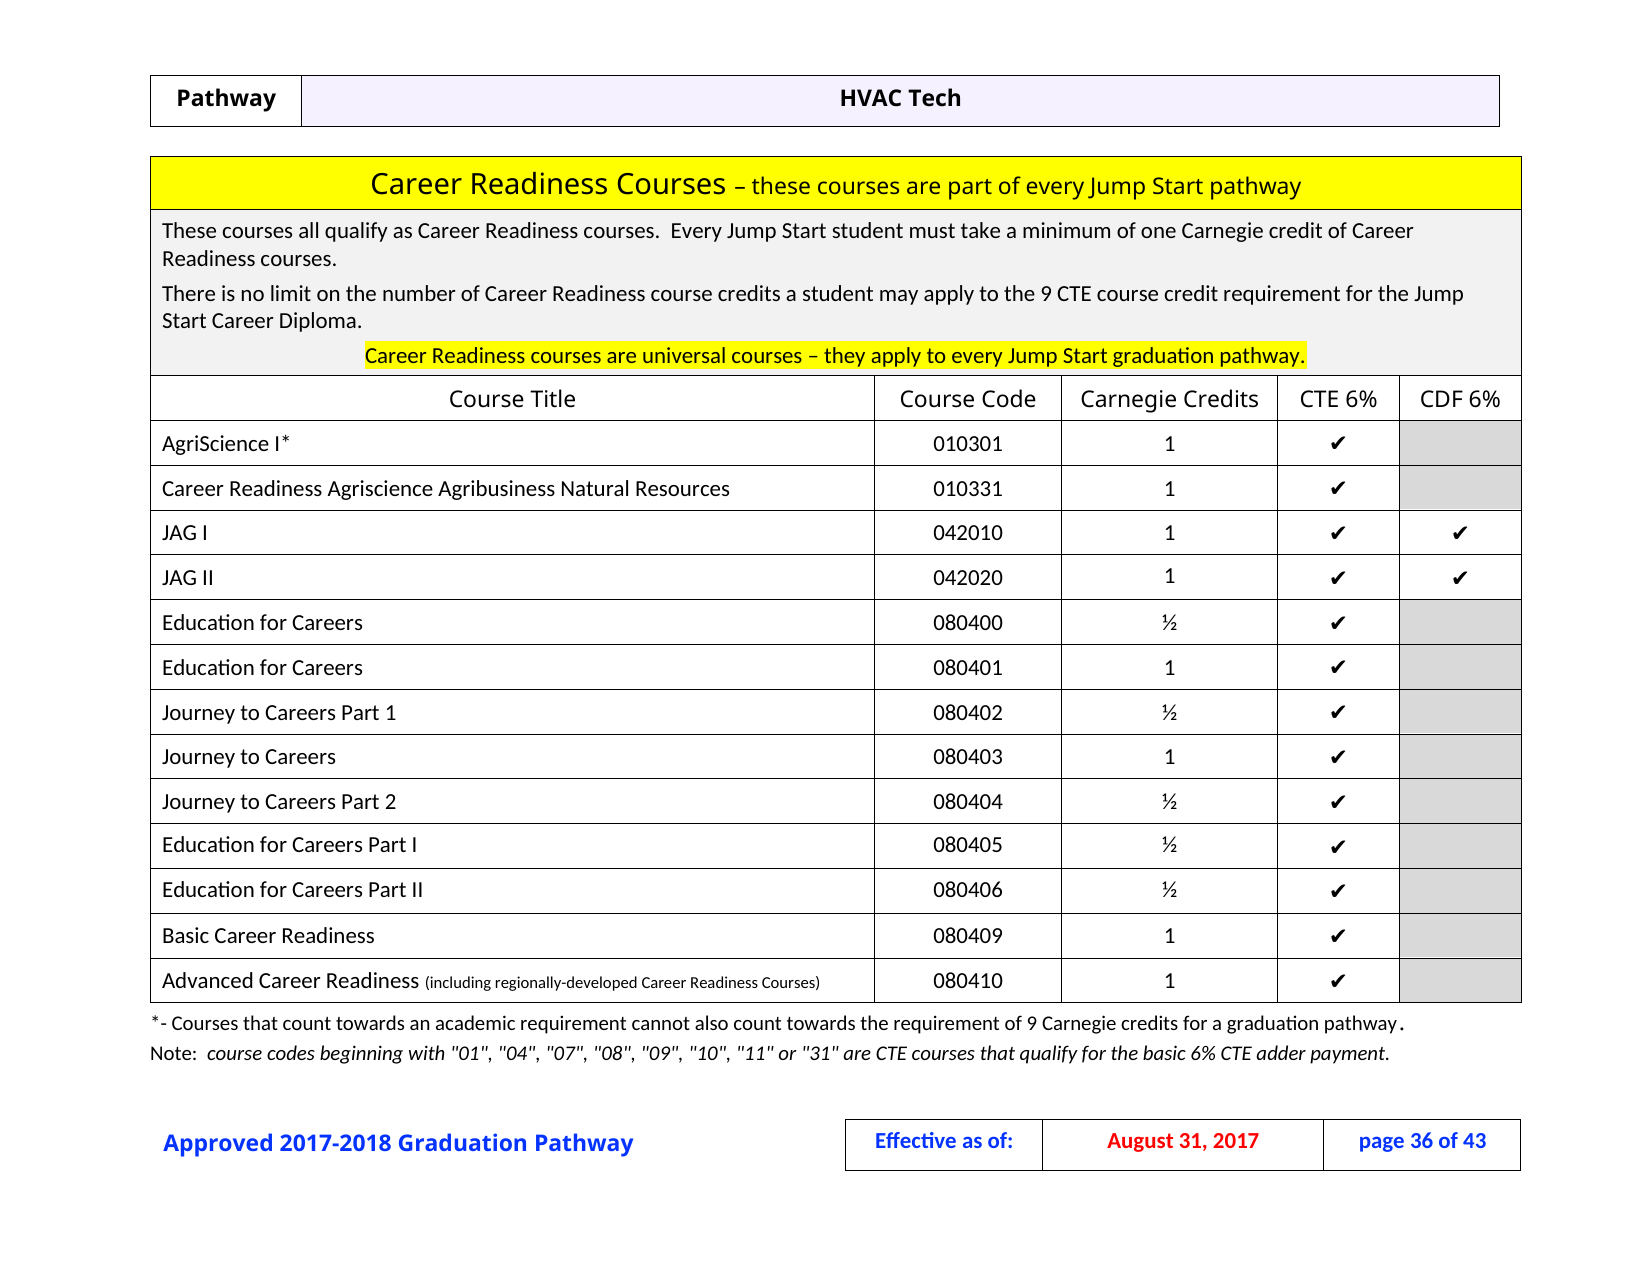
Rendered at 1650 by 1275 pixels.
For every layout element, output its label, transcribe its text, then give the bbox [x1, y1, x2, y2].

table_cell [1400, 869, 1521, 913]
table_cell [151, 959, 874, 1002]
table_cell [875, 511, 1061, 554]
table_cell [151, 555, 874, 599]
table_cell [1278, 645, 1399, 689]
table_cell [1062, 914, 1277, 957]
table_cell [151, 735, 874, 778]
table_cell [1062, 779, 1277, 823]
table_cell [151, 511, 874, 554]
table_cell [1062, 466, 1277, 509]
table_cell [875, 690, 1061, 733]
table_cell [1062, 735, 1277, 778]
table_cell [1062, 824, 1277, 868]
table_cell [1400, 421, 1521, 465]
text Note: course codes beginning with "01", "04", "07", "08", "09", "10", "11" or "31" are CTE courses that qualify for the basic 6% CTE adder payment. [150, 1040, 1500, 1066]
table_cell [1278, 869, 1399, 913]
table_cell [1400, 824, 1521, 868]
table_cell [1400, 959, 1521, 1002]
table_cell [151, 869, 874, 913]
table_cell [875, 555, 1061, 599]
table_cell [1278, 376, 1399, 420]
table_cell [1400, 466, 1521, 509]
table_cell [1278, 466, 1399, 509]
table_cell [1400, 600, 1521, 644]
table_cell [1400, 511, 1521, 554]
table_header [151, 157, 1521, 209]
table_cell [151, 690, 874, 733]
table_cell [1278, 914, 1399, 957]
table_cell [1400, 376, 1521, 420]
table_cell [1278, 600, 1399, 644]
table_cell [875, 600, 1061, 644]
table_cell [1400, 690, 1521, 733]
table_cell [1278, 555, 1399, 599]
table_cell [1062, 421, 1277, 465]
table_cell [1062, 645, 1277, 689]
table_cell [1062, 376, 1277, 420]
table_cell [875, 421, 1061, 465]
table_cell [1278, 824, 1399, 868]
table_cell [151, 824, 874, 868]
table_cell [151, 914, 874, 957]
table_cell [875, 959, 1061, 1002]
text *- Courses that count towards an academic requirement cannot also count towards the requirement of 9 Carnegie credits for a graduation pathway. [150, 1007, 1500, 1036]
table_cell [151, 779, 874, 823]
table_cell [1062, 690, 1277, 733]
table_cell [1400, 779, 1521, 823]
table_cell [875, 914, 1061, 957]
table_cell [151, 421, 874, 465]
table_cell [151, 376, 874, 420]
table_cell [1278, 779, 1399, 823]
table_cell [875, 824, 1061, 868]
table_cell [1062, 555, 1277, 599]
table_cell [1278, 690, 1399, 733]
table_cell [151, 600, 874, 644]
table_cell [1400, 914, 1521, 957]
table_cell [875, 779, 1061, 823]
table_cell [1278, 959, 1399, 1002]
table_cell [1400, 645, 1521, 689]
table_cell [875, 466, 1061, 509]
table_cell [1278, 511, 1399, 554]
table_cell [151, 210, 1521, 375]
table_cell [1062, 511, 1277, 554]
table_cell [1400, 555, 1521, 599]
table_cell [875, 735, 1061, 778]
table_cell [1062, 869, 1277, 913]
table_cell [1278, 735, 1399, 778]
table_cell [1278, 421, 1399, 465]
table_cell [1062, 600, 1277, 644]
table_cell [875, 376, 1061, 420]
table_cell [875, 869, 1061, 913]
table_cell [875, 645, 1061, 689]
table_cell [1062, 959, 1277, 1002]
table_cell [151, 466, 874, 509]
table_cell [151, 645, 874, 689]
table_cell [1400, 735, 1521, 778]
